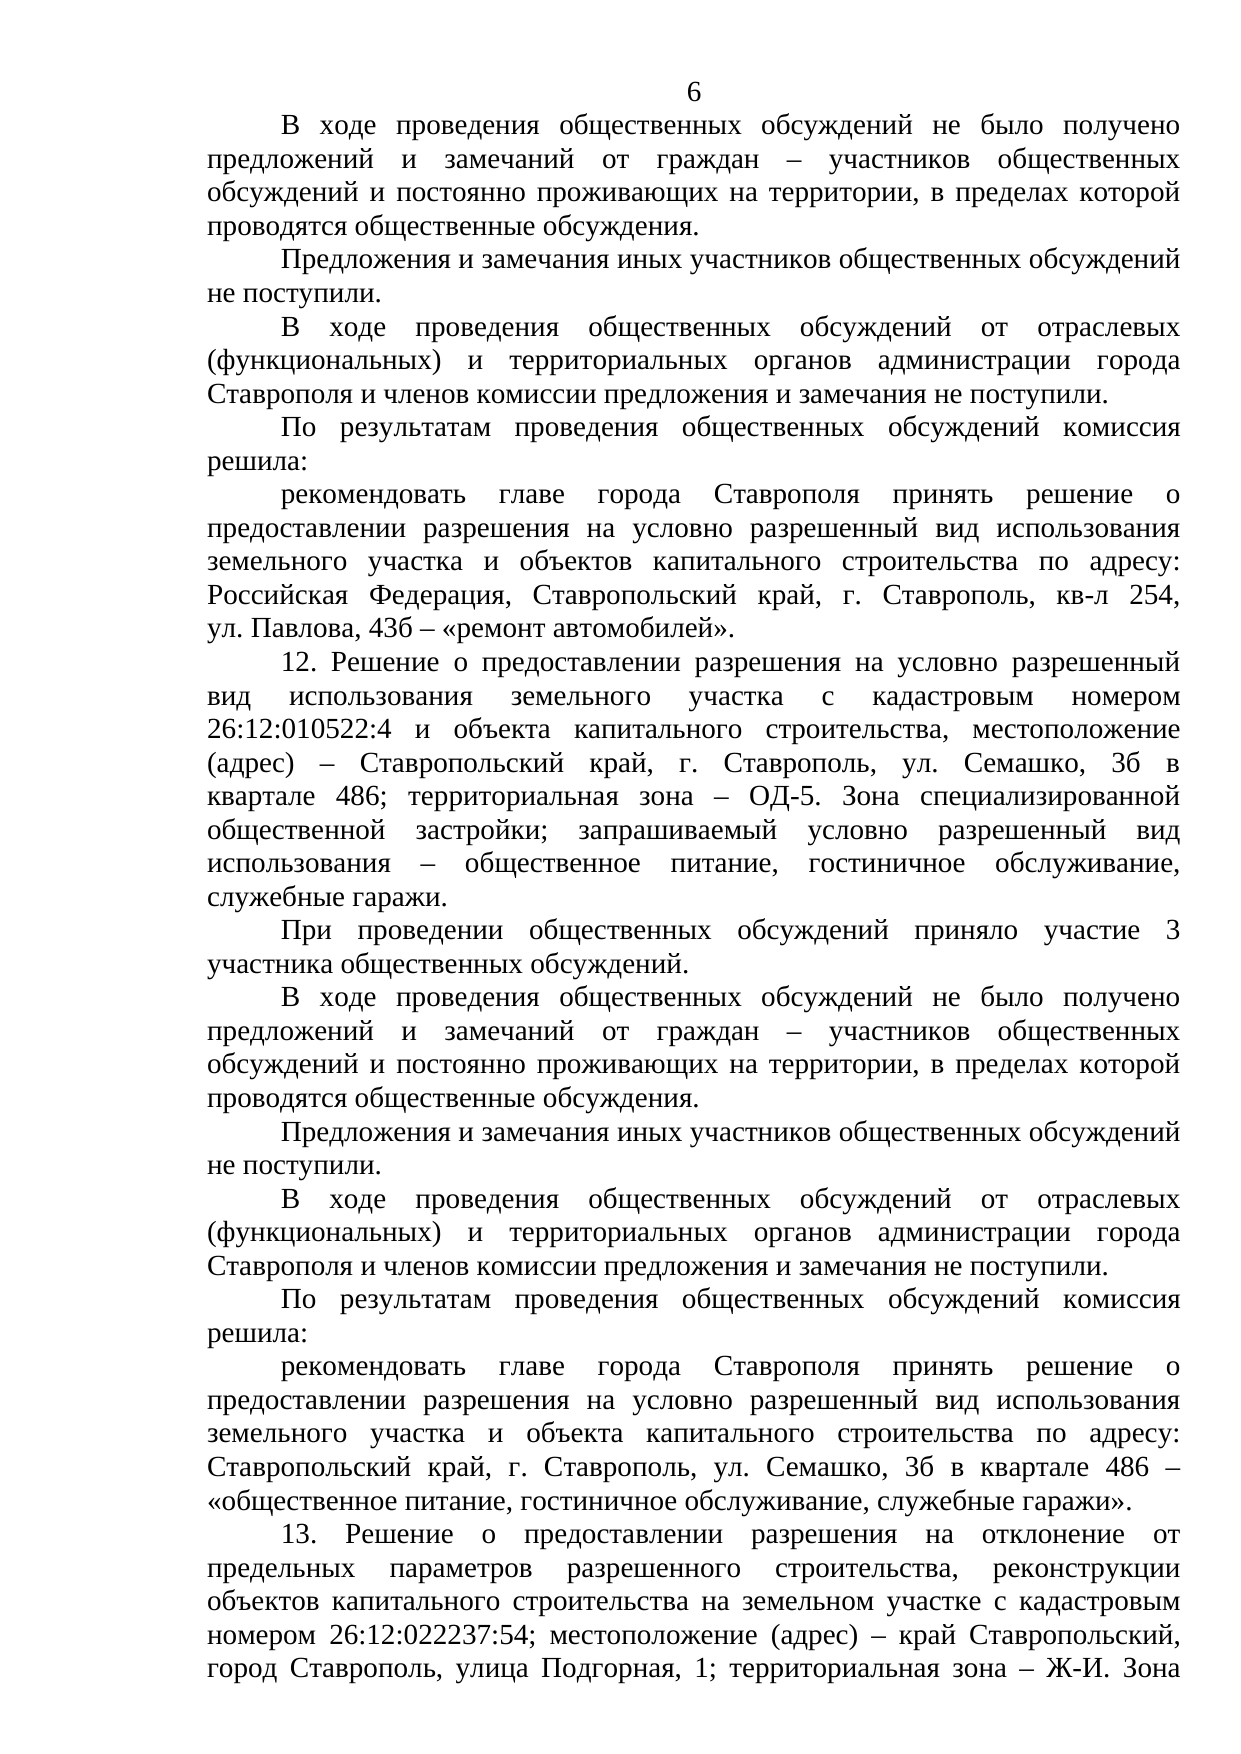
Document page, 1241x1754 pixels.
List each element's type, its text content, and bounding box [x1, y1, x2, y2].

text По результатам проведения общественных обсуждений комиссия решила: [207, 1281, 1181, 1348]
text В ходе проведения общественных обсуждений не было получено предложений и замечаний от граждан – участников общественных обсуждений и постоянно проживающих на территории, в пределах которой проводятся общественные обсуждения. [207, 107, 1181, 242]
text В ходе проведения общественных обсуждений от отраслевых (функциональных) и территориальных органов администрации города Ставрополя и членов комиссии предложения и замечания не поступили. [207, 309, 1181, 409]
text Предложения и замечания иных участников общественных обсуждений не поступили. [207, 242, 1181, 309]
text рекомендовать главе города Ставрополя принять решение о предоставлении разрешения на условно разрешенный вид использования земельного участка и объектов капитального строительства по адресу: Российская Федерация, Ставропольский край, г. Ставрополь, кв-л 254, ул. Павлова, 43б – «ремонт автомобилей». [207, 476, 1181, 644]
text При проведении общественных обсуждений приняло участие 3 участника общественных обсуждений. [207, 912, 1181, 979]
text 12. Решение о предоставлении разрешения на условно разрешенный вид использования земельного участка с кадастровым номером 26:12:010522:4 и объекта капитального строительства, местоположение (адрес) – Ставропольский край, г. Ставрополь, ул. Семашко, 3б в квартале 486; территориальная зона – ОД-5. Зона специализированной общественной застройки; запрашиваемый условно разрешенный вид использования – общественное питание, гостиничное обслуживание, служебные гаражи. [207, 644, 1181, 912]
text Предложения и замечания иных участников общественных обсуждений не поступили. [207, 1114, 1181, 1181]
text В ходе проведения общественных обсуждений от отраслевых (функциональных) и территориальных органов администрации города Ставрополя и членов комиссии предложения и замечания не поступили. [207, 1181, 1181, 1281]
text В ходе проведения общественных обсуждений не было получено предложений и замечаний от граждан – участников общественных обсуждений и постоянно проживающих на территории, в пределах которой проводятся общественные обсуждения. [207, 979, 1181, 1114]
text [207, 1516, 1181, 1684]
text По результатам проведения общественных обсуждений комиссия решила: [207, 409, 1181, 476]
text рекомендовать главе города Ставрополя принять решение о предоставлении разрешения на условно разрешенный вид использования земельного участка и объекта капитального строительства по адресу: Ставропольский край, г. Ставрополь, ул. Семашко, 3б в квартале 486 – «общественное питание, гостиничное обслуживание, служебные гаражи». [207, 1348, 1181, 1516]
